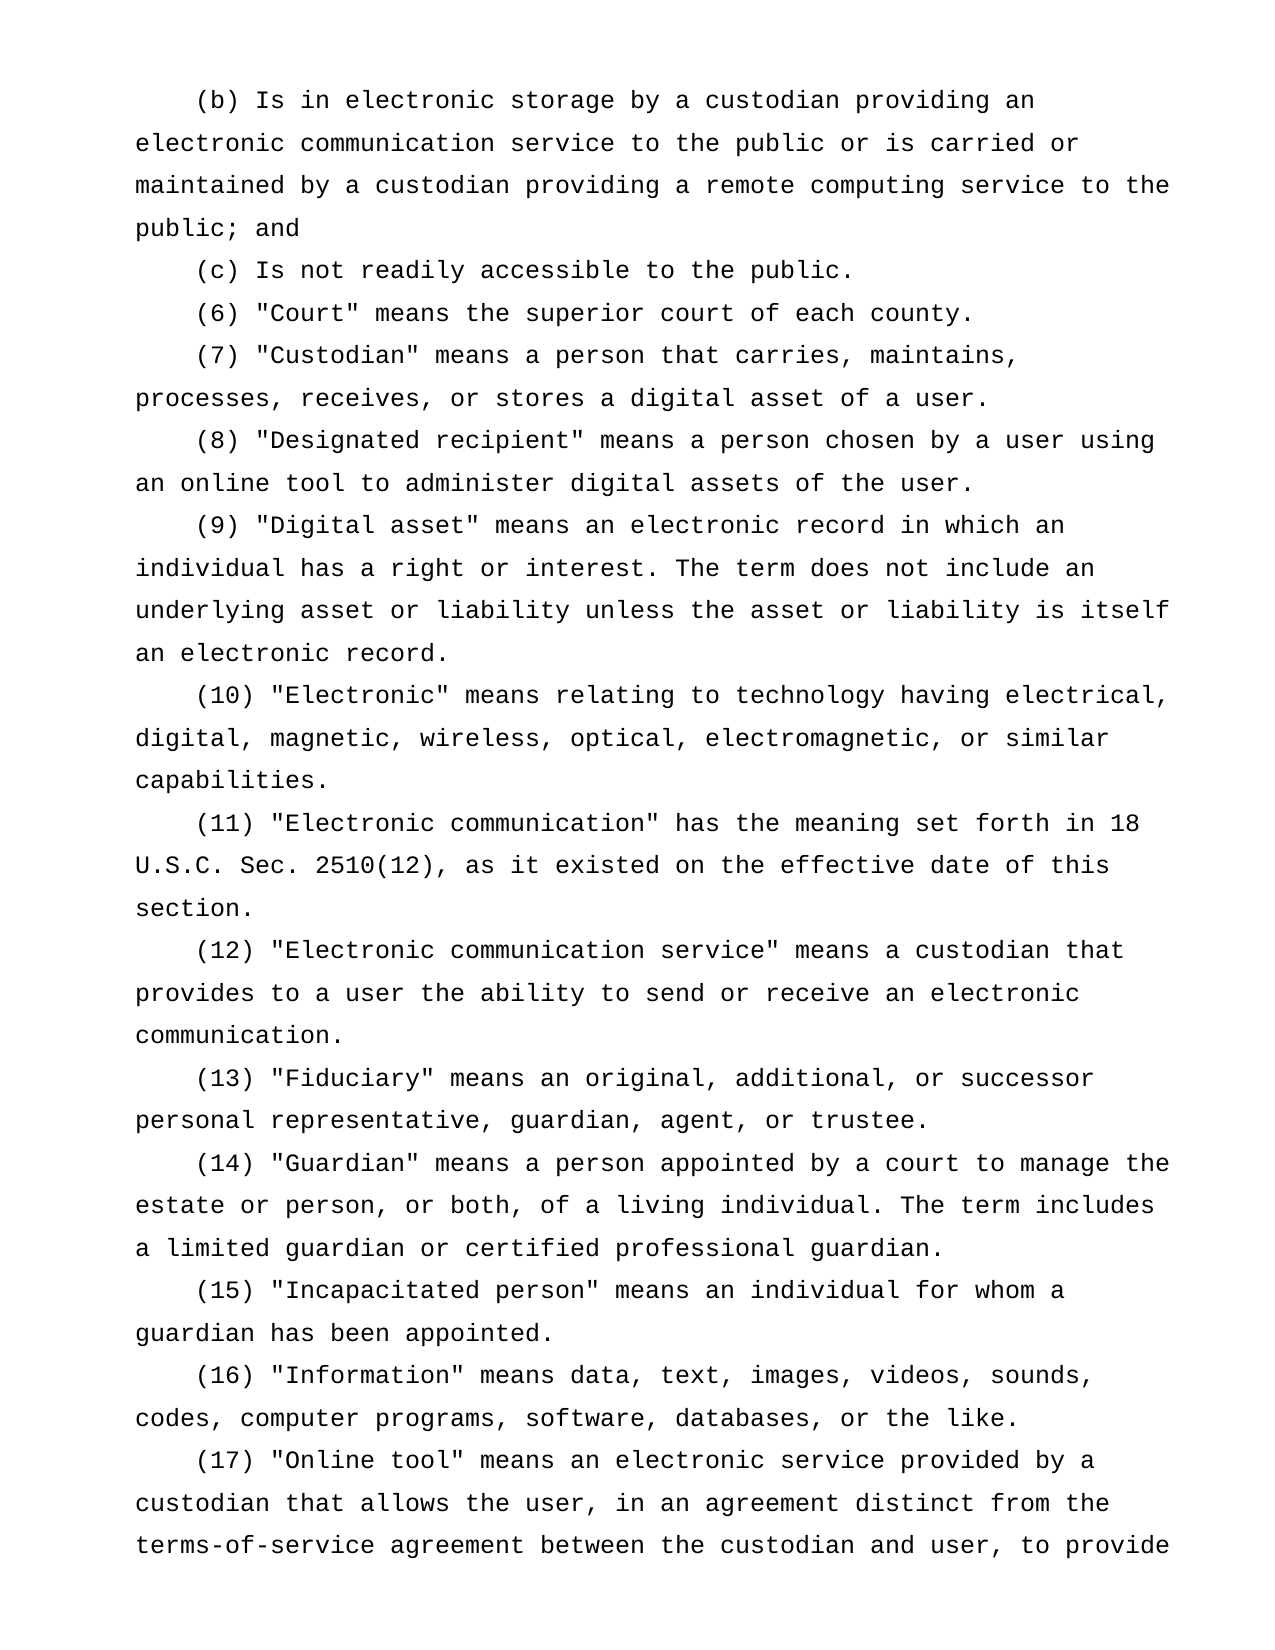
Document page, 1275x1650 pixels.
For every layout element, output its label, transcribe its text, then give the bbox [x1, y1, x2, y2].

text (15) "Incapacitated person" means an individual for whom a guardian has been appointed. [135, 1265, 1170, 1350]
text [135, 1435, 1170, 1562]
text (16) "Information" means data, text, images, videos, sounds, codes, computer programs, software, databases, or the like. [135, 1350, 1170, 1435]
text (11) "Electronic communication" has the meaning set forth in 18 U.S.C. Sec. 2510(12), as it existed on the effective date of this section. [135, 797, 1170, 925]
text (7) "Custodian" means a person that carries, maintains, processes, receives, or stores a digital asset of a user. [135, 330, 1170, 415]
text (b) Is in electronic storage by a custodian providing an electronic communication service to the public or is carried or maintained by a custodian providing a remote computing service to the public; and [135, 75, 1170, 245]
text (14) "Guardian" means a person appointed by a court to manage the estate or person, or both, of a living individual. The term includes a limited guardian or certified professional guardian. [135, 1137, 1170, 1265]
text (c) Is not readily accessible to the public. [135, 245, 1170, 287]
text (8) "Designated recipient" means a person chosen by a user using an online tool to administer digital assets of the user. [135, 415, 1170, 500]
text (6) "Court" means the superior court of each county. [135, 287, 1170, 330]
text (10) "Electronic" means relating to technology having electrical, digital, magnetic, wireless, optical, electromagnetic, or similar capabilities. [135, 670, 1170, 797]
text (9) "Digital asset" means an electronic record in which an individual has a right or interest. The term does not include an underlying asset or liability unless the asset or liability is itself an electronic record. [135, 500, 1170, 670]
text (13) "Fiduciary" means an original, additional, or successor personal representative, guardian, agent, or trustee. [135, 1052, 1170, 1137]
text (12) "Electronic communication service" means a custodian that provides to a user the ability to send or receive an electronic communication. [135, 925, 1170, 1052]
